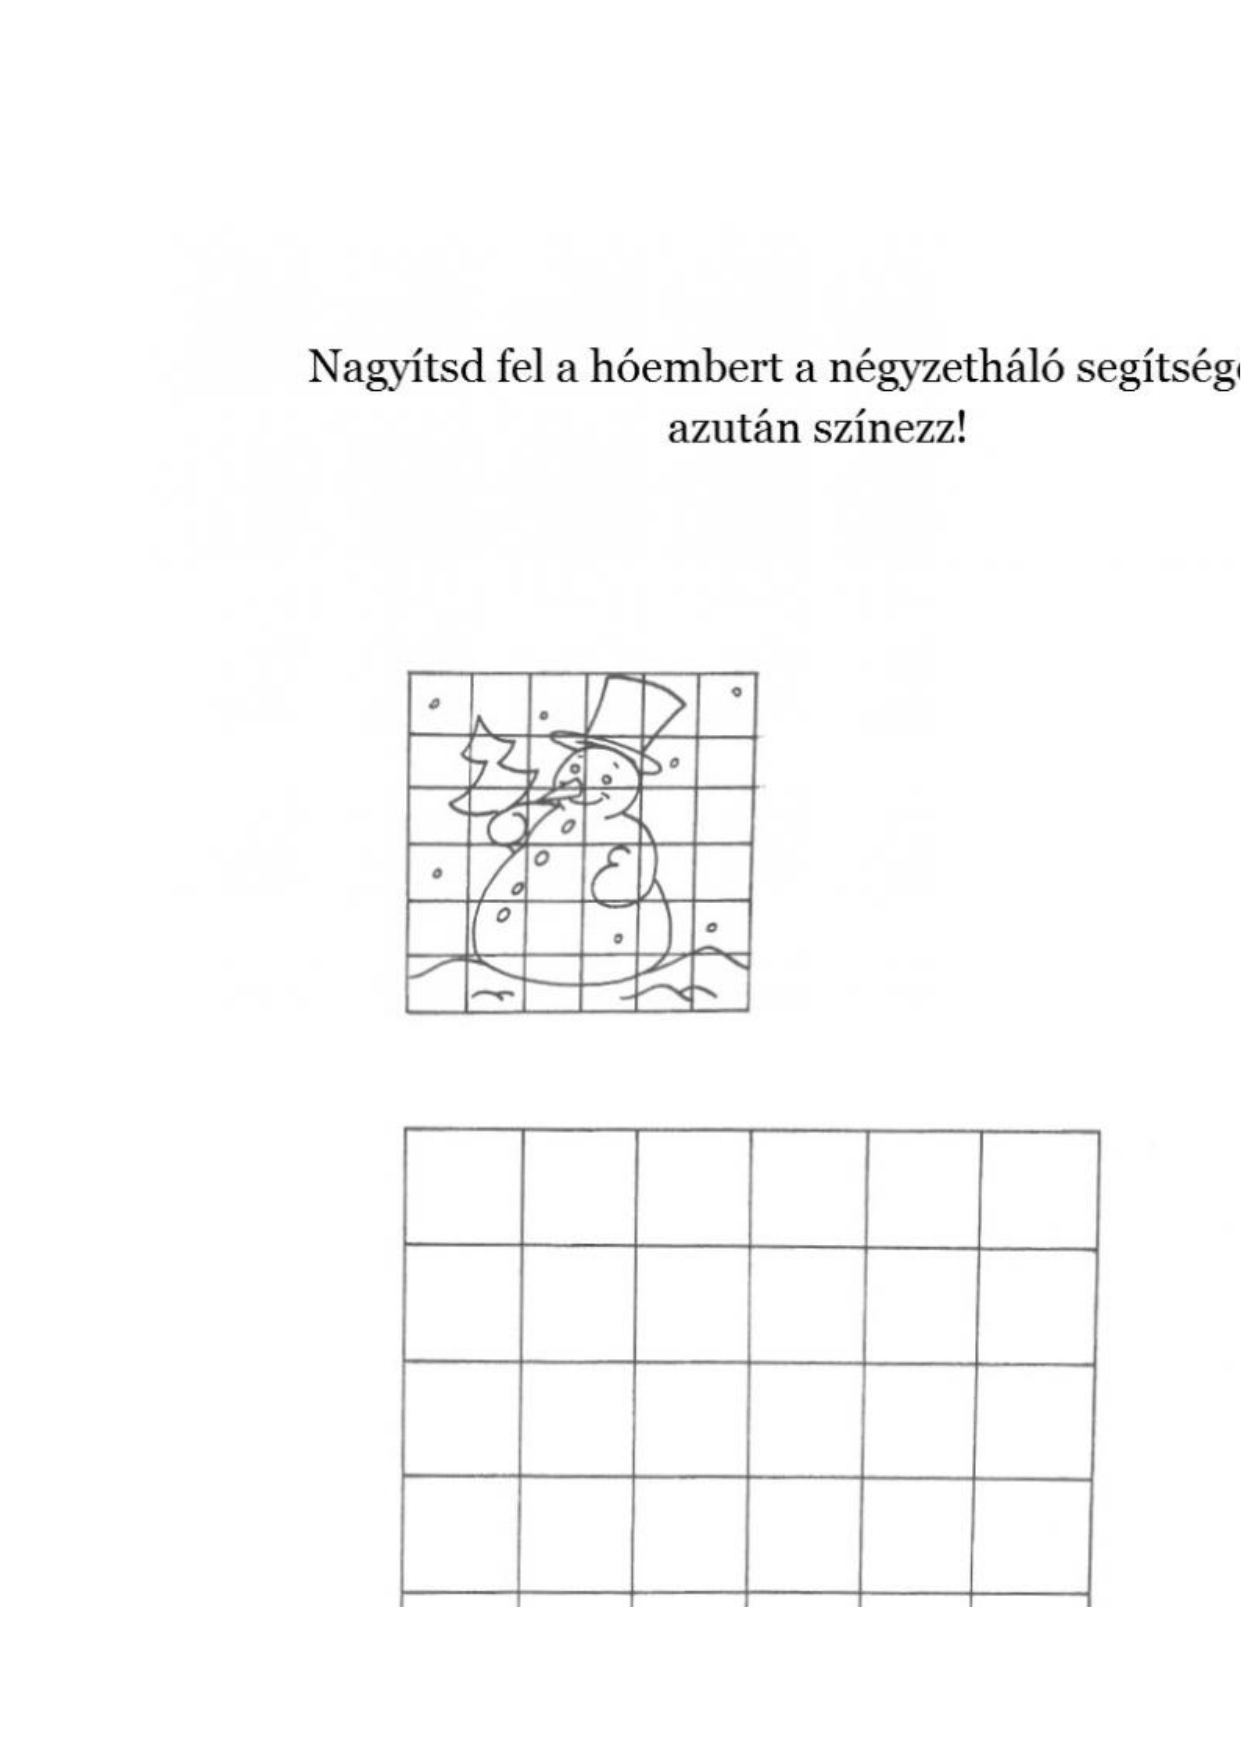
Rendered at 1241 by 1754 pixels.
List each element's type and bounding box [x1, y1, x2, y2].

picture [147, 221, 1241, 1607]
